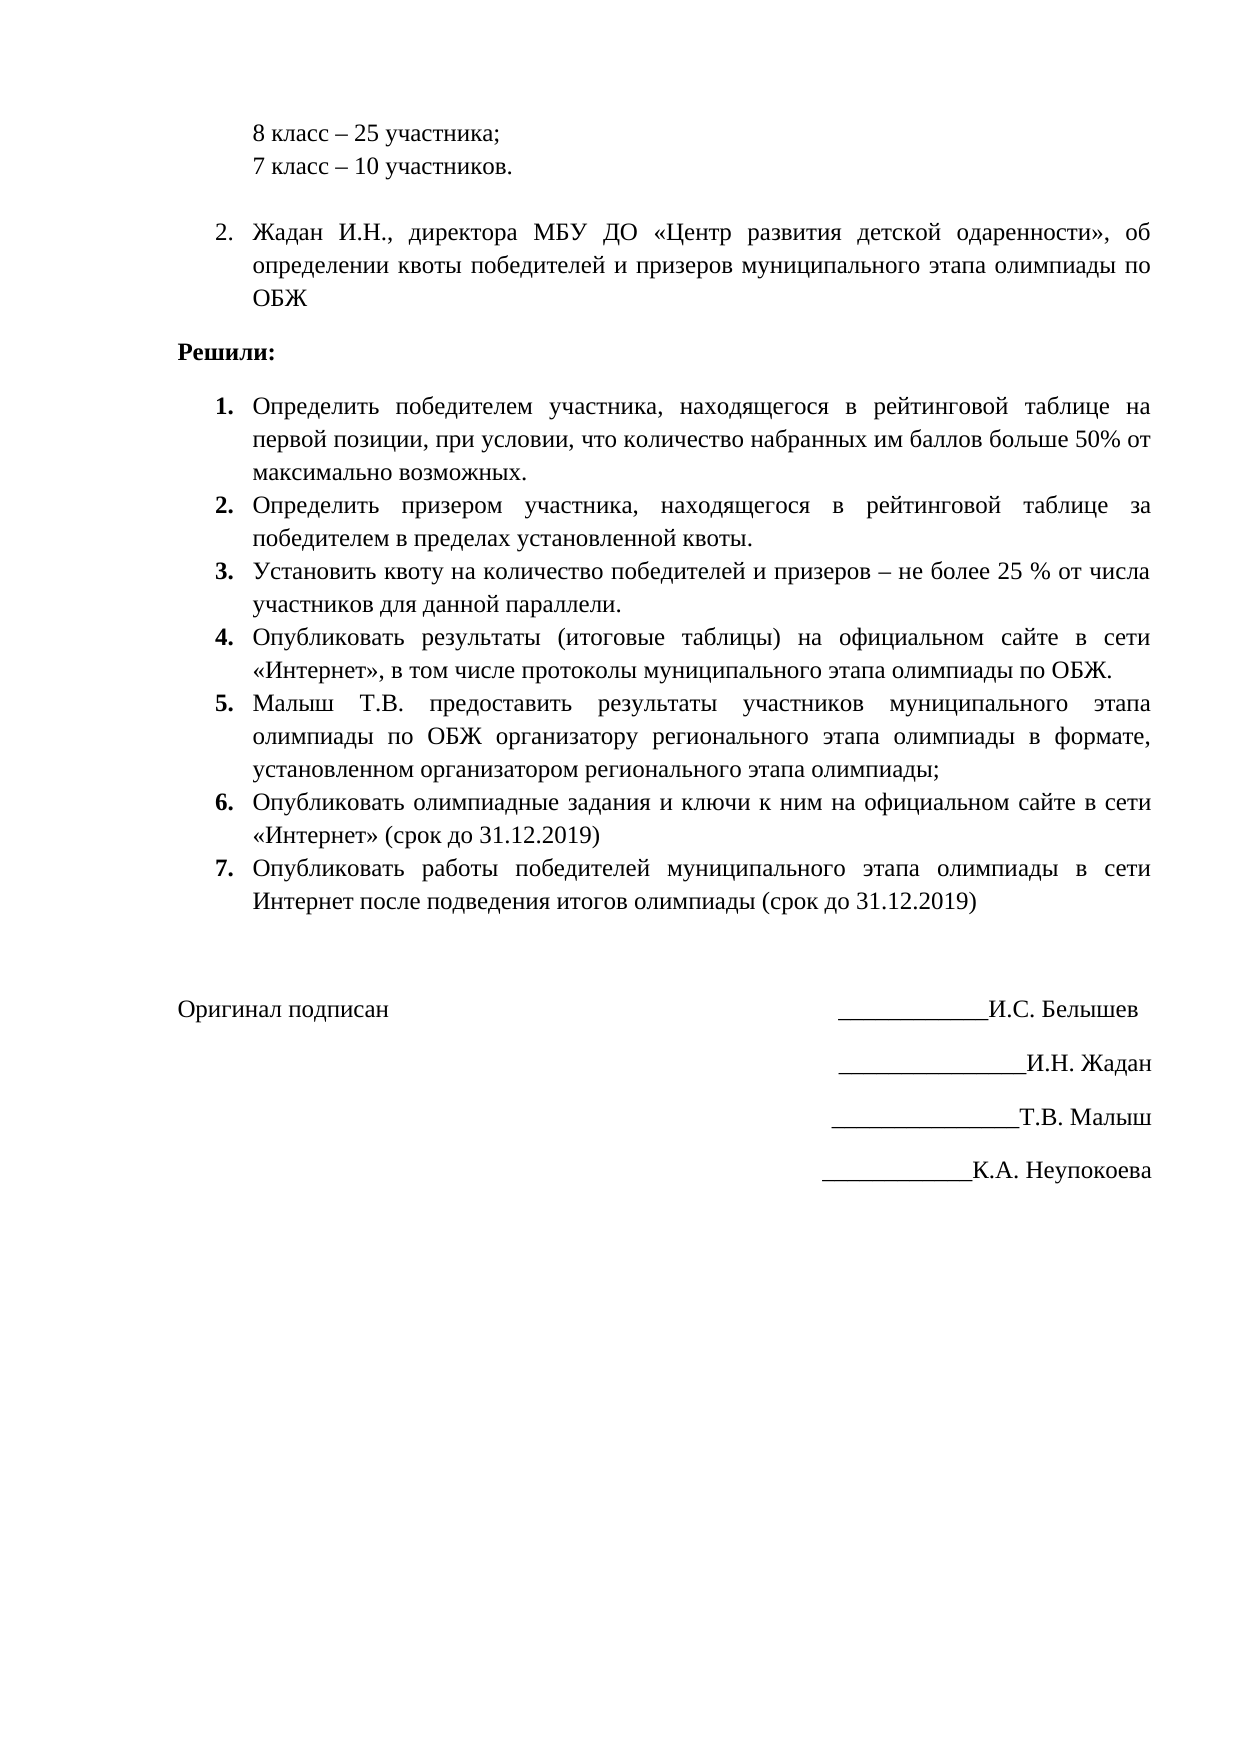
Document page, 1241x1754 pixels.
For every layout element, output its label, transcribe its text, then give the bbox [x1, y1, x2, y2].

list 7 класс – 10 участников. [252, 151, 1152, 180]
text _______________И.Н. Жадан [177, 1048, 1152, 1077]
list Опубликовать олимпиадные задания и ключи к ним на официальном сайте в сети «Интернет» (срок до 31.12.2019) [215, 787, 1152, 849]
list 8 класс – 25 участника; [252, 118, 1152, 147]
list Определить победителем участника, находящегося в рейтинговой таблице на первой позиции, при условии, что количество набранных им баллов больше 50% от максимально возможных. [215, 391, 1152, 486]
list Жадан И.Н., директора МБУ ДО «Центр развития детской одаренности», об определении квоты победителей и призеров муниципального этапа олимпиады по ОБЖ [215, 217, 1152, 312]
text ____________К.А. Неупокоева [177, 1156, 1152, 1184]
text Оригинал подписан ____________И.С. Белышев [177, 994, 1152, 1023]
list Опубликовать работы победителей муниципального этапа олимпиады в сети Интернет после подведения итогов олимпиады (срок до 31.12.2019) [215, 853, 1152, 915]
list Малыш Т.В. предоставить результаты участников муниципального этапа олимпиады по ОБЖ организатору регионального этапа олимпиады в формате, установленном организатором регионального этапа олимпиады; [215, 688, 1152, 783]
list Определить призером участника, находящегося в рейтинговой таблице за победителем в пределах установленной квоты. [215, 490, 1152, 552]
text _______________Т.В. Малыш [177, 1102, 1152, 1130]
list Установить квоту на количество победителей и призеров – не более 25 % от числа участников для данной параллели. [215, 556, 1152, 618]
list Опубликовать результаты (итоговые таблицы) на официальном сайте в сети «Интернет», в том числе протоколы муниципального этапа олимпиады по ОБЖ. [215, 622, 1152, 684]
text Решили: [177, 337, 1152, 366]
